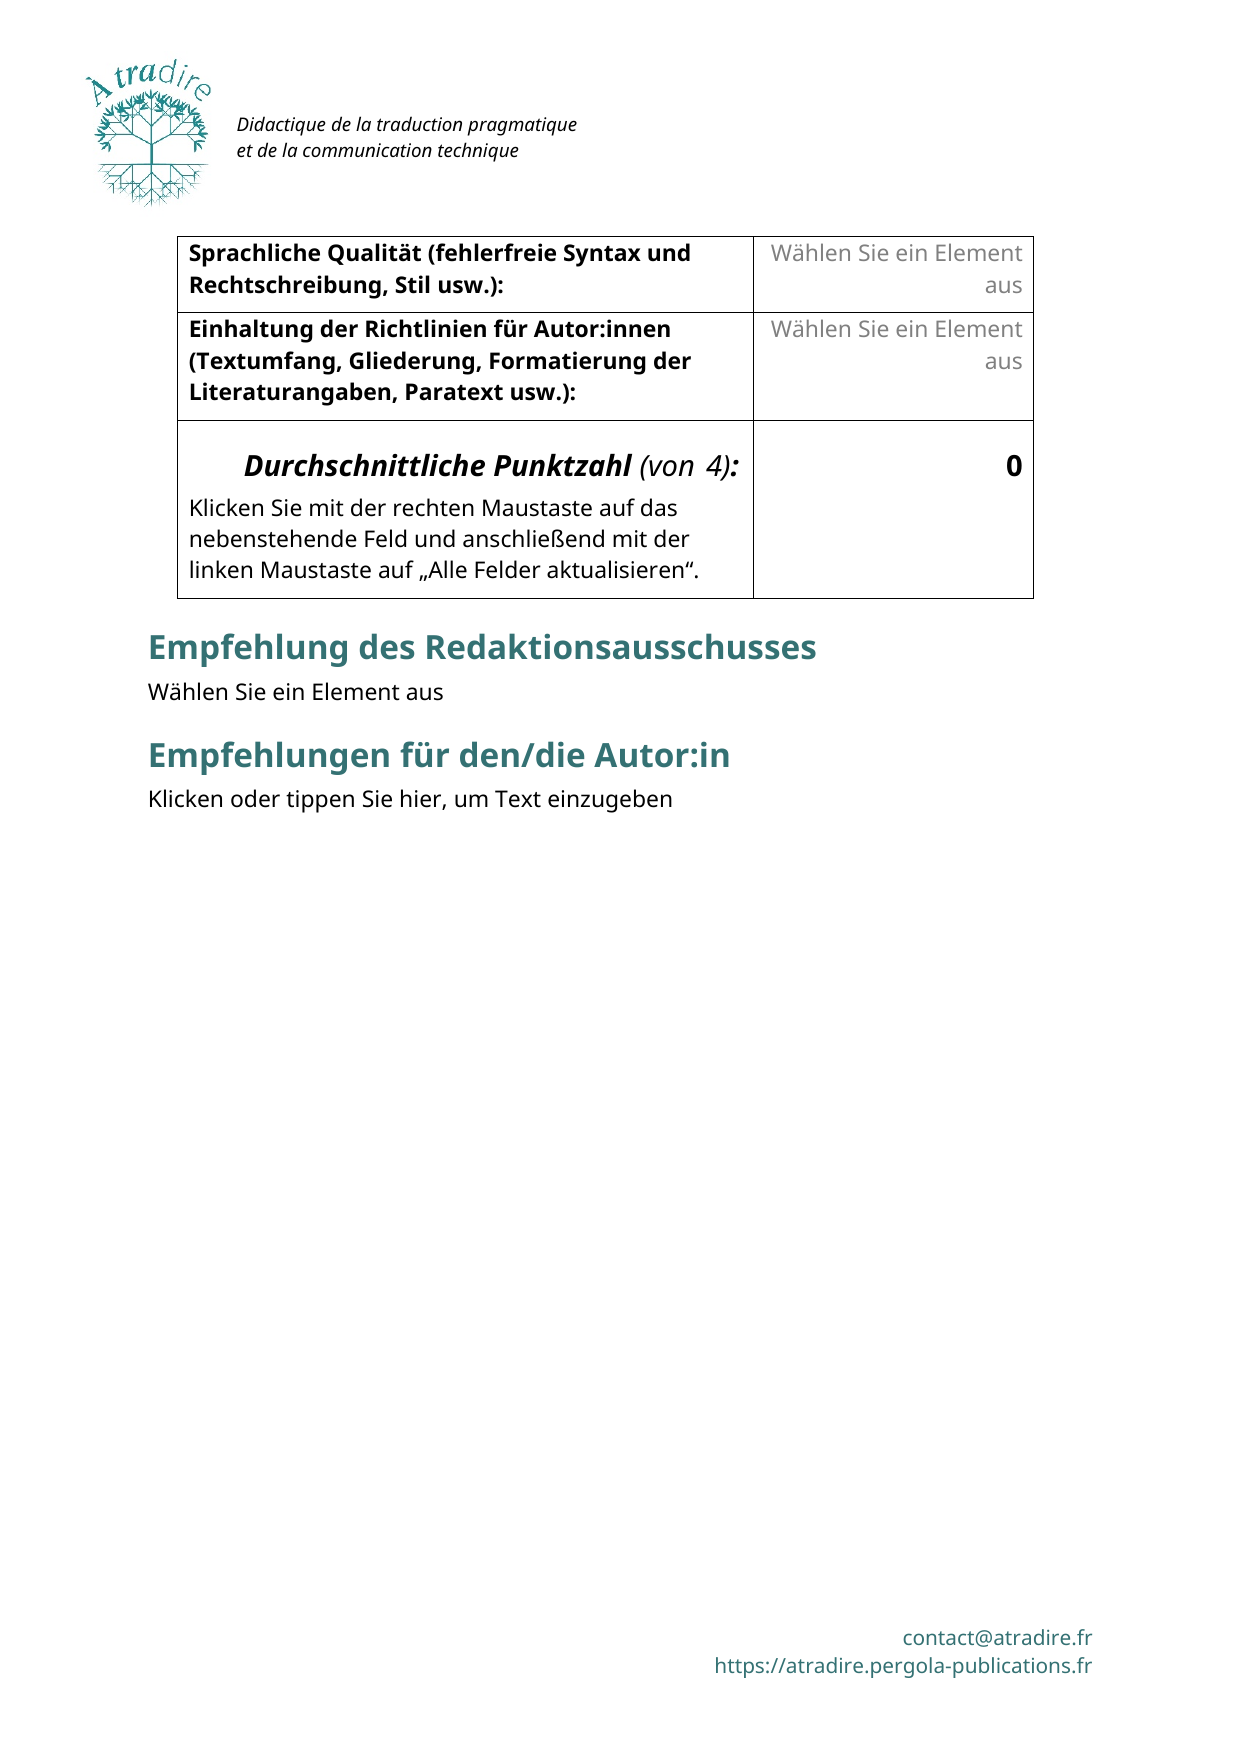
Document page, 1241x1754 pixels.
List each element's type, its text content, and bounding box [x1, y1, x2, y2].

table_cell Sprachliche Qualität (fehlerfreie Syntax und Rechtschreibung, Stil usw.): [178, 237, 753, 312]
subtitle Empfehlungen für den/die Autor:in [148, 732, 1092, 777]
table_cell Durchschnittliche Punktzahl (von 4): Klicken Sie mit der rechten Maustaste auf das nebenstehende Feld und anschließend mit der linken Maustaste auf „Alle Felder aktualisieren“. [178, 421, 753, 598]
subtitle Empfehlung des Redaktionsausschusses [148, 624, 1092, 669]
picture [69, 51, 233, 222]
table_cell [754, 421, 1033, 598]
table_cell [754, 313, 1033, 419]
table_cell Einhaltung der Richtlinien für Autor:innen (Textumfang, Gliederung, Formatierung der Literaturangaben, Paratext usw.): [178, 313, 753, 419]
table_cell [754, 237, 1033, 312]
